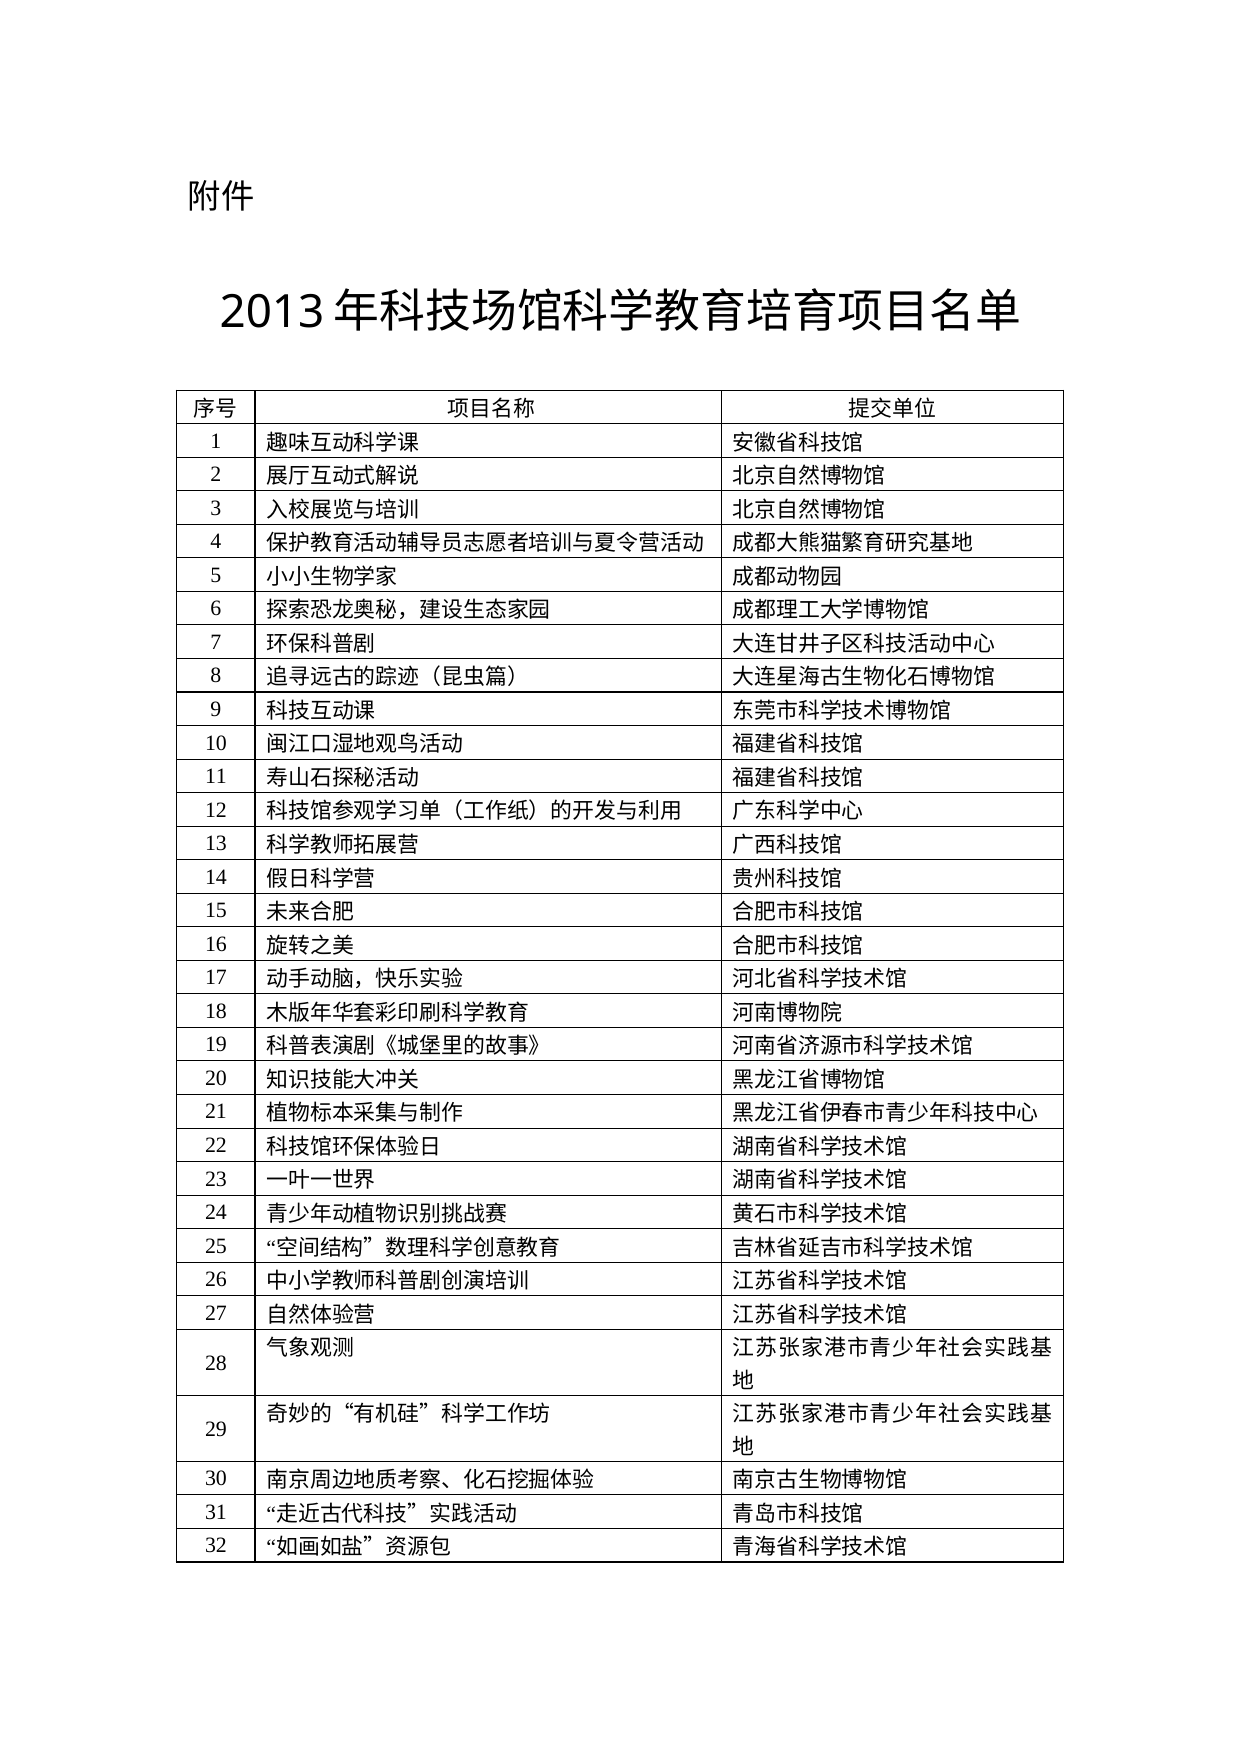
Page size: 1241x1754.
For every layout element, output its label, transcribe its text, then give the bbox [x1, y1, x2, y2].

table_cell 小小生物学家 [256, 558, 721, 591]
table_cell 吉林省延吉市科学技术馆 [722, 1229, 1063, 1262]
table_cell 北京自然博物馆 [722, 458, 1063, 490]
table_cell 4 [177, 525, 254, 557]
table_cell 趣味互动科学课 [256, 424, 721, 457]
table_cell 旋转之美 [256, 927, 721, 960]
table_cell 6 [177, 592, 254, 624]
table_cell 未来合肥 [256, 894, 721, 926]
table_cell 9 [177, 693, 254, 725]
table_cell 入校展览与培训 [256, 491, 721, 524]
table_cell 14 [177, 860, 254, 893]
table_cell 27 [177, 1296, 254, 1329]
table_cell “如画如盐”资源包 [256, 1529, 721, 1561]
table_cell 河南博物院 [722, 994, 1063, 1027]
table_cell 假日科学营 [256, 860, 721, 893]
table_cell 30 [177, 1462, 254, 1494]
table_cell 1 [177, 424, 254, 457]
table_cell 合肥市科技馆 [722, 927, 1063, 960]
table_cell 28 [177, 1330, 254, 1395]
table_cell 安徽省科技馆 [722, 424, 1063, 457]
table_cell 奇妙的“有机硅”科学工作坊 [256, 1396, 721, 1461]
table_cell 成都理工大学博物馆 [722, 592, 1063, 624]
table_cell 环保科普剧 [256, 625, 721, 658]
table_cell 江苏省科学技术馆 [722, 1263, 1063, 1295]
table_cell 成都动物园 [722, 558, 1063, 591]
table_cell 寿山石探秘活动 [256, 760, 721, 792]
table_cell 湖南省科学技术馆 [722, 1162, 1063, 1194]
table_cell 18 [177, 994, 254, 1027]
table_cell 32 [177, 1529, 254, 1561]
table_cell 中小学教师科普剧创演培训 [256, 1263, 721, 1295]
table_cell 江苏张家港市青少年社会实践基地 [722, 1396, 1063, 1461]
table_cell 知识技能大冲关 [256, 1061, 721, 1094]
text 附件 [187, 162, 1053, 227]
table_cell 大连甘井子区科技活动中心 [722, 625, 1063, 658]
table_cell 一叶一世界 [256, 1162, 721, 1194]
table_cell 北京自然博物馆 [722, 491, 1063, 524]
table_cell 河北省科学技术馆 [722, 961, 1063, 993]
table_header 项目名称 [256, 391, 721, 423]
table_cell 26 [177, 1263, 254, 1295]
table_cell 8 [177, 659, 254, 691]
table_cell 追寻远古的踪迹（昆虫篇） [256, 659, 721, 691]
table_cell 29 [177, 1396, 254, 1461]
table_cell 科普表演剧《城堡里的故事》 [256, 1028, 721, 1060]
table_cell 植物标本采集与制作 [256, 1095, 721, 1127]
table_cell 大连星海古生物化石博物馆 [722, 659, 1063, 691]
table_cell 展厅互动式解说 [256, 458, 721, 490]
table_cell 动手动脑，快乐实验 [256, 961, 721, 993]
table_cell 17 [177, 961, 254, 993]
table_cell 13 [177, 827, 254, 859]
table_cell 22 [177, 1129, 254, 1161]
table_cell 气象观测 [256, 1330, 721, 1395]
table_cell 合肥市科技馆 [722, 894, 1063, 926]
table_cell 探索恐龙奥秘，建设生态家园 [256, 592, 721, 624]
table_cell 木版年华套彩印刷科学教育 [256, 994, 721, 1027]
table_cell 12 [177, 793, 254, 826]
table_cell 24 [177, 1196, 254, 1228]
table_cell 11 [177, 760, 254, 792]
table_cell 黑龙江省伊春市青少年科技中心 [722, 1095, 1063, 1127]
table_cell 广西科技馆 [722, 827, 1063, 859]
table_cell 科技馆参观学习单（工作纸）的开发与利用 [256, 793, 721, 826]
table_cell 20 [177, 1061, 254, 1094]
table_cell 江苏张家港市青少年社会实践基地 [722, 1330, 1063, 1395]
text 2013年科技场馆科学教育培育项目名单 [187, 243, 1053, 341]
table_cell 青海省科学技术馆 [722, 1529, 1063, 1561]
table_cell 成都大熊猫繁育研究基地 [722, 525, 1063, 557]
table_header 提交单位 [722, 391, 1063, 423]
table_cell 10 [177, 726, 254, 758]
table_cell 广东科学中心 [722, 793, 1063, 826]
table_cell 南京周边地质考察、化石挖掘体验 [256, 1462, 721, 1494]
table_cell 河南省济源市科学技术馆 [722, 1028, 1063, 1060]
table_cell 15 [177, 894, 254, 926]
table_cell 19 [177, 1028, 254, 1060]
table_cell 31 [177, 1495, 254, 1528]
table_cell 福建省科技馆 [722, 726, 1063, 758]
table_cell 东莞市科学技术博物馆 [722, 693, 1063, 725]
table_cell 青少年动植物识别挑战赛 [256, 1196, 721, 1228]
table_cell 科技互动课 [256, 693, 721, 725]
table_cell 21 [177, 1095, 254, 1127]
table_cell 科技馆环保体验日 [256, 1129, 721, 1161]
table_cell 福建省科技馆 [722, 760, 1063, 792]
table_cell 南京古生物博物馆 [722, 1462, 1063, 1494]
table_cell “走近古代科技”实践活动 [256, 1495, 721, 1528]
table_cell 5 [177, 558, 254, 591]
table_cell 闽江口湿地观鸟活动 [256, 726, 721, 758]
table_cell 江苏省科学技术馆 [722, 1296, 1063, 1329]
table_cell 贵州科技馆 [722, 860, 1063, 893]
table_cell 黑龙江省博物馆 [722, 1061, 1063, 1094]
table_header 序号 [177, 391, 254, 423]
table_cell 保护教育活动辅导员志愿者培训与夏令营活动 [256, 525, 721, 557]
table_cell 湖南省科学技术馆 [722, 1129, 1063, 1161]
table_cell 自然体验营 [256, 1296, 721, 1329]
table_cell 2 [177, 458, 254, 490]
table_cell 23 [177, 1162, 254, 1194]
table_cell 科学教师拓展营 [256, 827, 721, 859]
table_cell “空间结构”数理科学创意教育 [256, 1229, 721, 1262]
table_cell 3 [177, 491, 254, 524]
table_cell 16 [177, 927, 254, 960]
table_cell 黄石市科学技术馆 [722, 1196, 1063, 1228]
table_cell 25 [177, 1229, 254, 1262]
table_cell 青岛市科技馆 [722, 1495, 1063, 1528]
table_cell 7 [177, 625, 254, 658]
